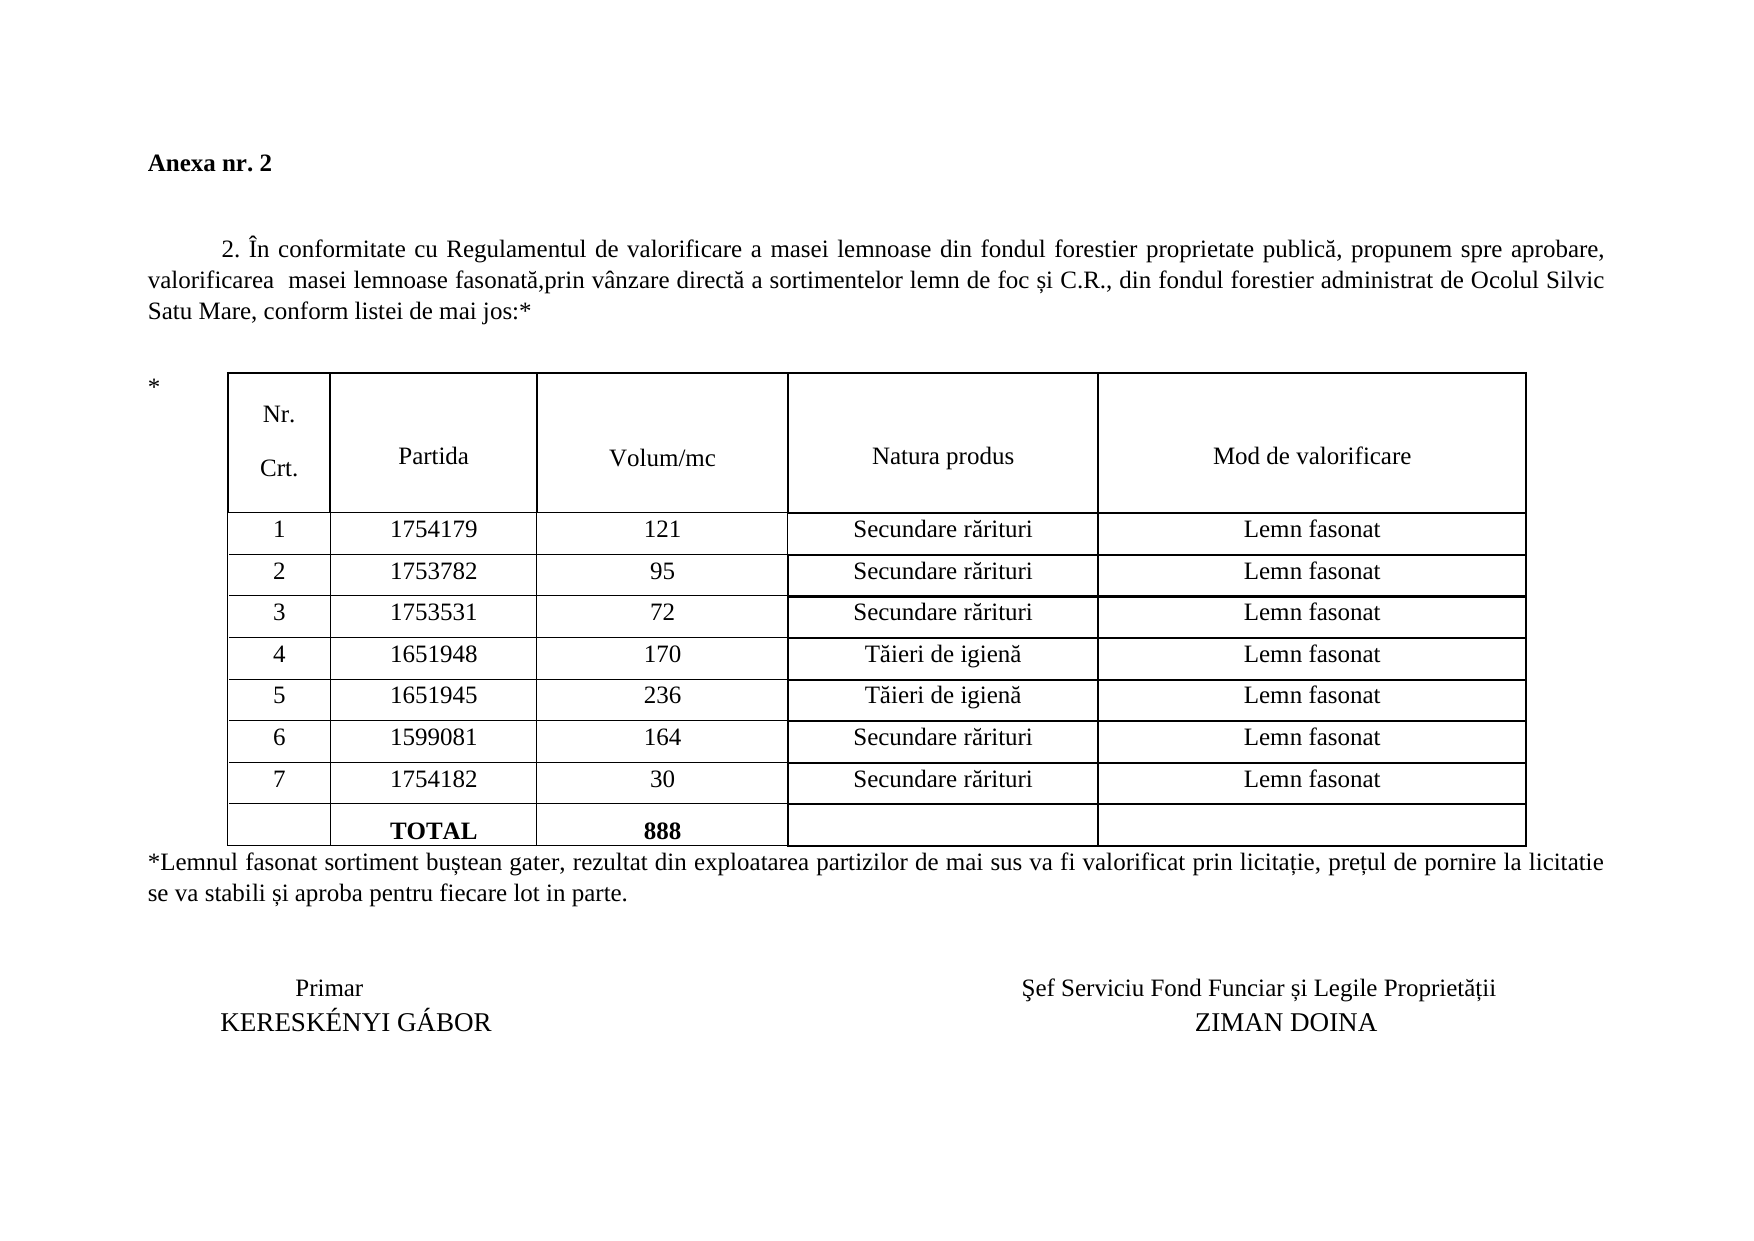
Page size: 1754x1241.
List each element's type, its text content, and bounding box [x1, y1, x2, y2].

table_cell 1651948 [331, 638, 536, 678]
table_cell Lemn fasonat [1099, 598, 1525, 637]
table_cell 1 [228, 513, 330, 554]
table_cell Lemn fasonat [1099, 514, 1525, 554]
table_cell 95 [537, 555, 787, 595]
text * *Lemnul fasonat sortiment buștean gater, rezultat din exploatarea partizilor de mai sus va fi valorificat prin licitație, prețul de pornire la licitatie se va stabili și aproba pentru fiecare lot in parte. [148, 372, 1606, 907]
table_cell Tăieri de igienă [789, 639, 1097, 678]
text 2. În conformitate cu Regulamentul de valorificare a masei lemnoase din fondul forestier proprietate publică, propunem spre aprobare, valorificarea masei lemnoase fasonată,prin vânzare directă a sortimentelor lemn de foc și C.R., din fondul forestier administrat de Ocolul Silvic Satu Mare, conform listei de mai jos:* [148, 234, 1606, 325]
table_header Natura produs [789, 374, 1097, 512]
table_cell 5 [228, 679, 330, 720]
table_cell 170 [537, 638, 787, 678]
table_cell Secundare rărituri [788, 514, 1097, 554]
table_cell 1599081 [331, 721, 536, 762]
table_cell 6 [228, 720, 330, 762]
table_cell 72 [537, 596, 787, 637]
table_cell 1754179 [331, 513, 536, 554]
table_cell Secundare rărituri [789, 722, 1097, 762]
table_cell 30 [537, 763, 787, 803]
table_cell 1651945 [331, 680, 536, 720]
table_cell 888 [537, 804, 787, 845]
table_cell TOTAL [331, 804, 536, 845]
table_cell Secundare rărituri [789, 598, 1097, 637]
table_header Volum/mc [538, 374, 787, 512]
table_header Nr. Crt. [229, 374, 329, 481]
text Anexa nr. 2 [148, 148, 1606, 176]
table_cell 164 [537, 721, 787, 762]
table_cell Lemn fasonat [1099, 639, 1525, 678]
table_cell 7 [228, 762, 330, 803]
table_cell 1753531 [331, 596, 536, 637]
table_cell [1099, 805, 1525, 845]
table_header Partida [331, 374, 536, 512]
table_cell Secundare rărituri [789, 764, 1097, 803]
table_cell Lemn fasonat [1099, 556, 1525, 595]
table_cell 3 [228, 595, 330, 637]
table_cell 1754182 [331, 763, 536, 803]
table_cell Tăieri de igienă [789, 681, 1097, 720]
table_cell Lemn fasonat [1099, 681, 1525, 720]
table_cell 1753782 [331, 555, 536, 595]
table_cell [229, 481, 329, 512]
table_cell 4 [228, 637, 330, 678]
table_cell 236 [537, 680, 787, 720]
table_cell 121 [537, 513, 787, 554]
table_cell Lemn fasonat [1099, 764, 1525, 803]
table_cell [228, 803, 330, 845]
table_cell 2 [228, 554, 330, 595]
table_cell [789, 805, 1097, 845]
text Primar Şef Serviciu Fond Funciar și Legile Proprietății KERESKÉNYI GÁBOR ZIMAN DOINA [220, 973, 1606, 1038]
table_cell Secundare rărituri [789, 556, 1097, 595]
table_cell Lemn fasonat [1099, 722, 1525, 762]
table_header Mod de valorificare [1099, 374, 1525, 512]
